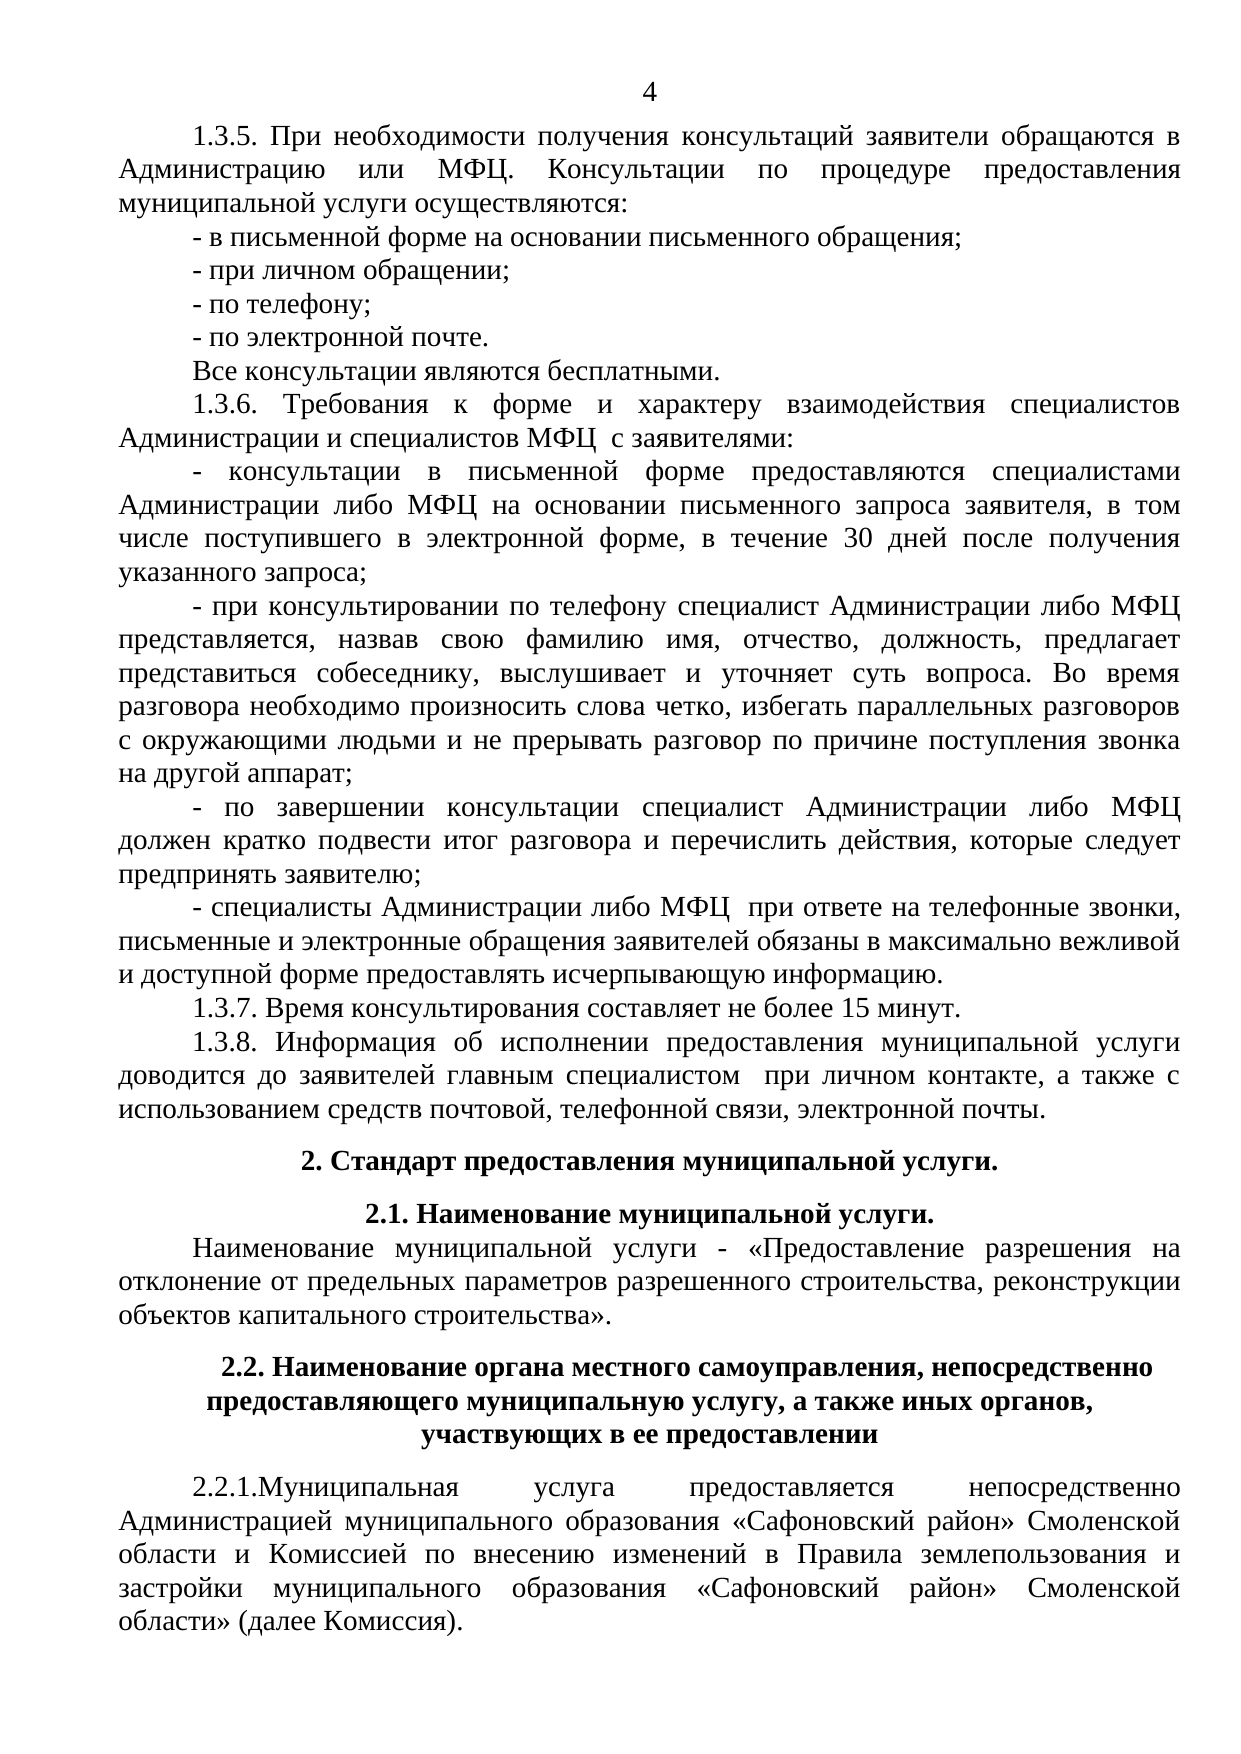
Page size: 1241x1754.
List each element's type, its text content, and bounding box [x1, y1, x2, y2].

text Наименование муниципальной услуги - «Предоставление разрешения на отклонение от предельных параметров разрешенного строительства, реконструкции объектов капитального строительства». [118, 1230, 1181, 1330]
text - по электронной почте. [118, 319, 1181, 353]
text 1.3.6. Требования к форме и характеру взаимодействия специалистов Администрации и специалистов МФЦ с заявителями: [118, 386, 1181, 453]
text - в письменной форме на основании письменного обращения; [118, 219, 1181, 252]
text 1.3.5. При необходимости получения консультаций заявители обращаются в Администрацию или МФЦ. Консультации по процедуре предоставления муниципальной услуги осуществляются: [118, 118, 1181, 219]
text - при консультировании по телефону специалист Администрации либо МФЦ представляется, назвав свою фамилию имя, отчество, должность, предлагает представиться собеседнику, выслушивает и уточняет суть вопроса. Во время разговора необходимо произносить слова четко, избегать параллельных разговоров с окружающими людьми и не прерывать разговор по причине поступления звонка на другой аппарат; [118, 588, 1181, 789]
text 2.2.1.Муниципальная услуга предоставляется непосредственно Администрацией муниципального образования «Сафоновский район» Смоленской области и Комиссией по внесению изменений в Правила землепользования и застройки муниципального образования «Сафоновский район» Смоленской области» (далее Комиссия). [118, 1469, 1181, 1637]
text - по телефону; [118, 286, 1181, 319]
text - специалисты Администрации либо МФЦ при ответе на телефонные звонки, письменные и электронные обращения заявителей обязаны в максимально вежливой и доступной форме предоставлять исчерпывающую информацию. [118, 889, 1181, 990]
text - консультации в письменной форме предоставляются специалистами Администрации либо МФЦ на основании письменного запроса заявителя, в том числе поступившего в электронной форме, в течение 30 дней после получения указанного запроса; [118, 453, 1181, 588]
text Все консультации являются бесплатными. [118, 353, 1181, 386]
text 2.1. Наименование муниципальной услуги. [118, 1196, 1181, 1230]
text 1.3.8. Информация об исполнении предоставления муниципальной услуги доводится до заявителей главным специалистом при личном контакте, а также с использованием средств почтовой, телефонной связи, электронной почты. [118, 1024, 1181, 1124]
text 2. Стандарт предоставления муниципальной услуги. [118, 1143, 1181, 1177]
text 1.3.7. Время консультирования составляет не более 15 минут. [118, 990, 1181, 1024]
text - при личном обращении; [118, 252, 1181, 286]
text 2.2. Наименование органа местного самоуправления, непосредственно предоставляющего муниципальную услугу, а также иных органов, участвующих в ее предоставлении [118, 1349, 1181, 1450]
text - по завершении консультации специалист Администрации либо МФЦ должен кратко подвести итог разговора и перечислить действия, которые следует предпринять заявителю; [118, 789, 1181, 889]
